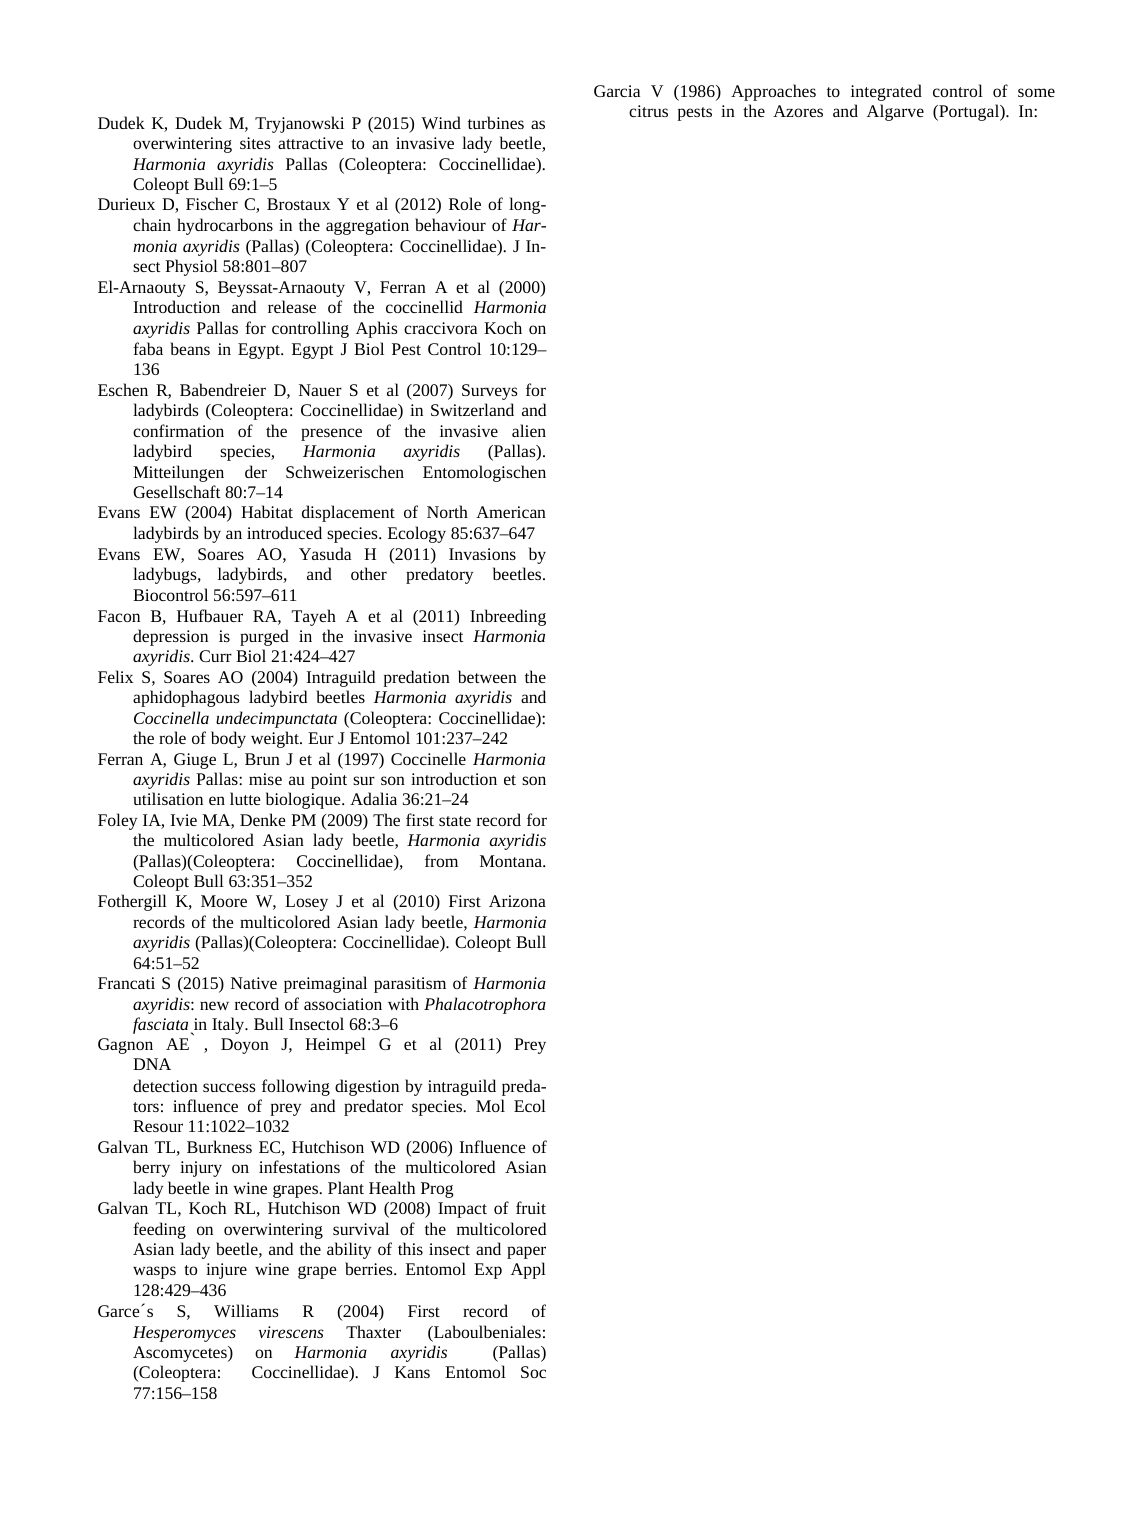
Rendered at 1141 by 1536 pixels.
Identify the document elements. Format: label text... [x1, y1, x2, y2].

text detection success following digestion by intraguild preda- tors: influence of prey and predator species. Mol Ecol Resour 11:1022–1032 [133, 1075, 546, 1137]
text Eschen R, Babendreier D, Nauer S et al (2007) Surveys for ladybirds (Coleoptera: Coccinellidae) in Switzerland and confirmation of the presence of the invasive alien ladybird species, Harmonia axyridis (Pallas). Mitteilungen der Schweizerischen Entomologischen Gesellschaft 80:7–14 [97, 380, 546, 502]
text Galvan TL, Burkness EC, Hutchison WD (2006) Influence of berry injury on infestations of the multicolored Asian lady beetle in wine grapes. Plant Health Prog [97, 1137, 546, 1198]
text Galvan TL, Koch RL, Hutchison WD (2008) Impact of fruit feeding on overwintering survival of the multicolored Asian lady beetle, and the ability of this insect and paper wasps to injure wine grape berries. Entomol Exp Appl 128:429–436 [97, 1198, 546, 1300]
text Felix S, Soares AO (2004) Intraguild predation between the aphidophagous ladybird beetles Harmonia axyridis and Coccinella undecimpunctata (Coleoptera: Coccinellidae): the role of body weight. Eur J Entomol 101:237–242 [97, 667, 546, 748]
text El-Arnaouty S, Beyssat-Arnaouty V, Ferran A et al (2000) Introduction and release of the coccinellid Harmonia axyridis Pallas for controlling Aphis craccivora Koch on faba beans in Egypt. Egypt J Biol Pest Control 10:129–136 [97, 277, 546, 379]
text Foley IA, Ivie MA, Denke PM (2009) The first state record for the multicolored Asian lady beetle, Harmonia axyridis (Pallas)(Coleoptera: Coccinellidae), from Montana. Coleopt Bull 63:351–352 [97, 809, 546, 891]
text Francati S (2015) Native preimaginal parasitism of Harmonia axyridis: new record of association with Phalacotrophora fasciata in Italy. Bull Insectol 68:3–6 [97, 973, 546, 1034]
text Ferran A, Giuge L, Brun J et al (1997) Coccinelle Harmonia axyridis Pallas: mise au point sur son introduction et son utilisation en lutte biologique. Adalia 36:21–24 [97, 748, 546, 809]
text Evans EW (2004) Habitat displacement of North American ladybirds by an introduced species. Ecology 85:637–647 [97, 502, 546, 543]
text Facon B, Hufbauer RA, Tayeh A et al (2011) Inbreeding depression is purged in the invasive insect Harmonia axyridis. Curr Biol 21:424–427 [97, 605, 546, 667]
text Garcia V (1986) Approaches to integrated control of some citrus pests in the Azores and Algarve (Portugal). In: [593, 81, 1055, 121]
text Dudek K, Dudek M, Tryjanowski P (2015) Wind turbines as overwintering sites attractive to an invasive lady beetle, Harmonia axyridis Pallas (Coleoptera: Coccinellidae). Coleopt Bull 69:1–5 [97, 112, 546, 194]
text Durieux D, Fischer C, Brostaux Y et al (2012) Role of long- chain hydrocarbons in the aggregation behaviour of Har- monia axyridis (Pallas) (Coleoptera: Coccinellidae). J In- sect Physiol 58:801–807 [97, 194, 546, 276]
text Fothergill K, Moore W, Losey J et al (2010) First Arizona records of the multicolored Asian lady beetle, Harmonia axyridis (Pallas)(Coleoptera: Coccinellidae). Coleopt Bull 64:51–52 [97, 891, 546, 973]
text Evans EW, Soares AO, Yasuda H (2011) Invasions by ladybugs, ladybirds, and other predatory beetles. Biocontrol 56:597–611 [97, 543, 546, 605]
text Garce´s S, Williams R (2004) First record of Hesperomyces virescens Thaxter (Laboulbeniales: Ascomycetes) on Harmonia axyridis (Pallas)(Coleoptera: Coccinellidae). J Kans Entomol Soc 77:156–158 [97, 1300, 546, 1403]
text Gagnon AE` , Doyon J, Heimpel G et al (2011) Prey DNA [97, 1034, 546, 1075]
